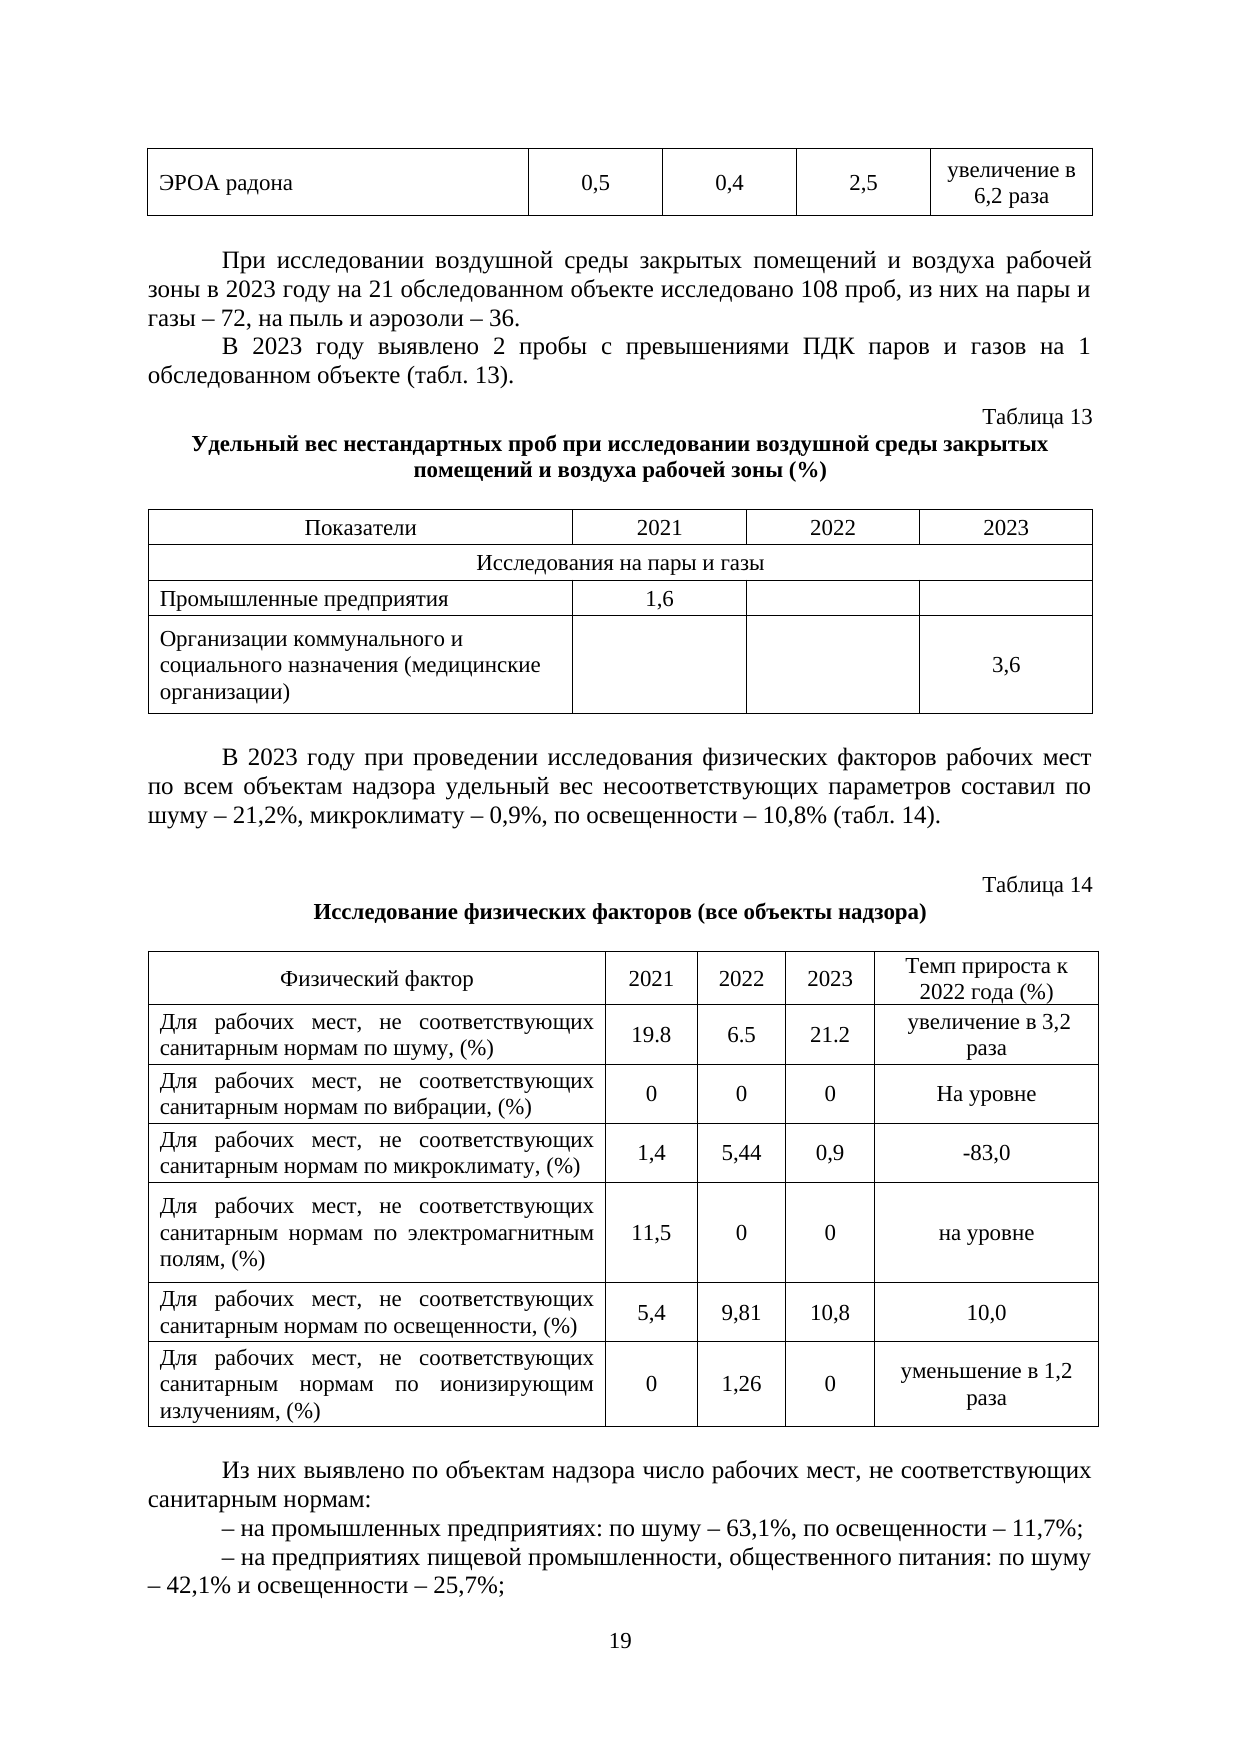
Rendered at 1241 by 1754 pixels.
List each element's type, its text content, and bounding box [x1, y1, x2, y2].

table_cell Для рабочих мест, не соответствующих санитарным нормам по микроклимату, (%) [149, 1124, 605, 1182]
table_cell 0 [606, 1065, 697, 1122]
text Таблица 14 [148, 872, 1092, 898]
table_cell 5,4 [606, 1283, 697, 1341]
table_header Физический фактор [149, 952, 605, 1004]
table_cell уменьшение в 1,2 раза [875, 1342, 1098, 1426]
table_cell 5,44 [698, 1124, 785, 1182]
table_header Темп прироста к 2022 года (%) [875, 952, 1098, 1004]
table_cell 1,26 [698, 1342, 785, 1426]
table_cell Промышленные предприятия [149, 581, 572, 615]
table_cell 9,81 [698, 1283, 785, 1341]
table_cell ЭРОА радона [148, 149, 528, 215]
table_cell [747, 581, 919, 615]
table_header 2023 [786, 952, 874, 1004]
table_cell 11,5 [606, 1183, 697, 1282]
table_cell 0,5 [529, 149, 662, 215]
table_cell [747, 616, 919, 713]
table_cell 6.5 [698, 1005, 785, 1063]
table_cell На уровне [875, 1065, 1098, 1122]
table_cell 0,4 [663, 149, 796, 215]
text Таблица 13 [148, 403, 1092, 430]
text ‒ на промышленных предприятиях: по шуму ‒ 63,1%, по освещенности ‒ 11,7%; [148, 1513, 1092, 1542]
table_cell Для рабочих мест, не соответствующих санитарным нормам по вибрации, (%) [149, 1065, 605, 1122]
table_header 2022 [698, 952, 785, 1004]
table_cell 0 [606, 1342, 697, 1426]
table_cell [920, 581, 1092, 615]
table_cell 1,6 [573, 581, 746, 615]
table_cell увеличение в 3,2 раза [875, 1005, 1098, 1063]
table_cell [573, 616, 746, 713]
text В 2023 году при проведении исследования физических факторов рабочих мест по всем объектам надзора удельный вес несоответствующих параметров составил по шуму – 21,2%, микроклимату – 0,9%, по освещенности – 10,8% (табл. 14). [148, 742, 1092, 828]
table_cell 10,0 [875, 1283, 1098, 1341]
text Удельный вес нестандартных проб при исследовании воздушной среды закрытых помещений и воздуха рабочей зоны (%) [148, 430, 1092, 482]
table_header 2021 [606, 952, 697, 1004]
table_cell Для рабочих мест, не соответствующих санитарным нормам по электромагнитным полям, (%) [149, 1183, 605, 1282]
table_cell 0 [698, 1183, 785, 1282]
text Из них выявлено по объектам надзора число рабочих мест, не соответствующих санитарным нормам: [148, 1455, 1092, 1513]
table_header 2022 [747, 510, 919, 544]
table_cell Организации коммунального и социального назначения (медицинские организации) [149, 616, 572, 713]
table_cell на уровне [875, 1183, 1098, 1282]
table_cell 19.8 [606, 1005, 697, 1063]
text В 2023 году выявлено 2 пробы с превышениями ПДК паров и газов на 1 обследованном объекте (табл. 13). [148, 331, 1092, 389]
table_cell 10,8 [786, 1283, 874, 1341]
table_cell 0 [786, 1183, 874, 1282]
table_cell увеличение в 6,2 раза [931, 149, 1092, 215]
table_header 2021 [573, 510, 746, 544]
table_cell 0 [786, 1065, 874, 1122]
table_header 2023 [920, 510, 1092, 544]
table_cell 21.2 [786, 1005, 874, 1063]
table_cell Исследования на пары и газы [149, 545, 1092, 579]
table_cell 0,9 [786, 1124, 874, 1182]
table_cell Для рабочих мест, не соответствующих санитарным нормам по ионизирующим излучениям, (%) [149, 1342, 605, 1426]
table_cell Для рабочих мест, не соответствующих санитарным нормам по освещенности, (%) [149, 1283, 605, 1341]
text При исследовании воздушной среды закрытых помещений и воздуха рабочей зоны в 2023 году на 21 обследованном объекте исследовано 108 проб, из них на пары и газы – 72, на пыль и аэрозоли – 36. [148, 245, 1092, 331]
table_cell 1,4 [606, 1124, 697, 1182]
table_cell 0 [698, 1065, 785, 1122]
table_cell 0 [786, 1342, 874, 1426]
text Исследование физических факторов (все объекты надзора) [148, 898, 1092, 924]
table_cell Для рабочих мест, не соответствующих санитарным нормам по шуму, (%) [149, 1005, 605, 1063]
table_cell 3,6 [920, 616, 1092, 713]
table_cell -83,0 [875, 1124, 1098, 1182]
text ‒ на предприятиях пищевой промышленности, общественного питания: по шуму – 42,1% и освещенности – 25,7%; [148, 1542, 1092, 1599]
table_header Показатели [149, 510, 572, 544]
table_cell 2,5 [797, 149, 930, 215]
